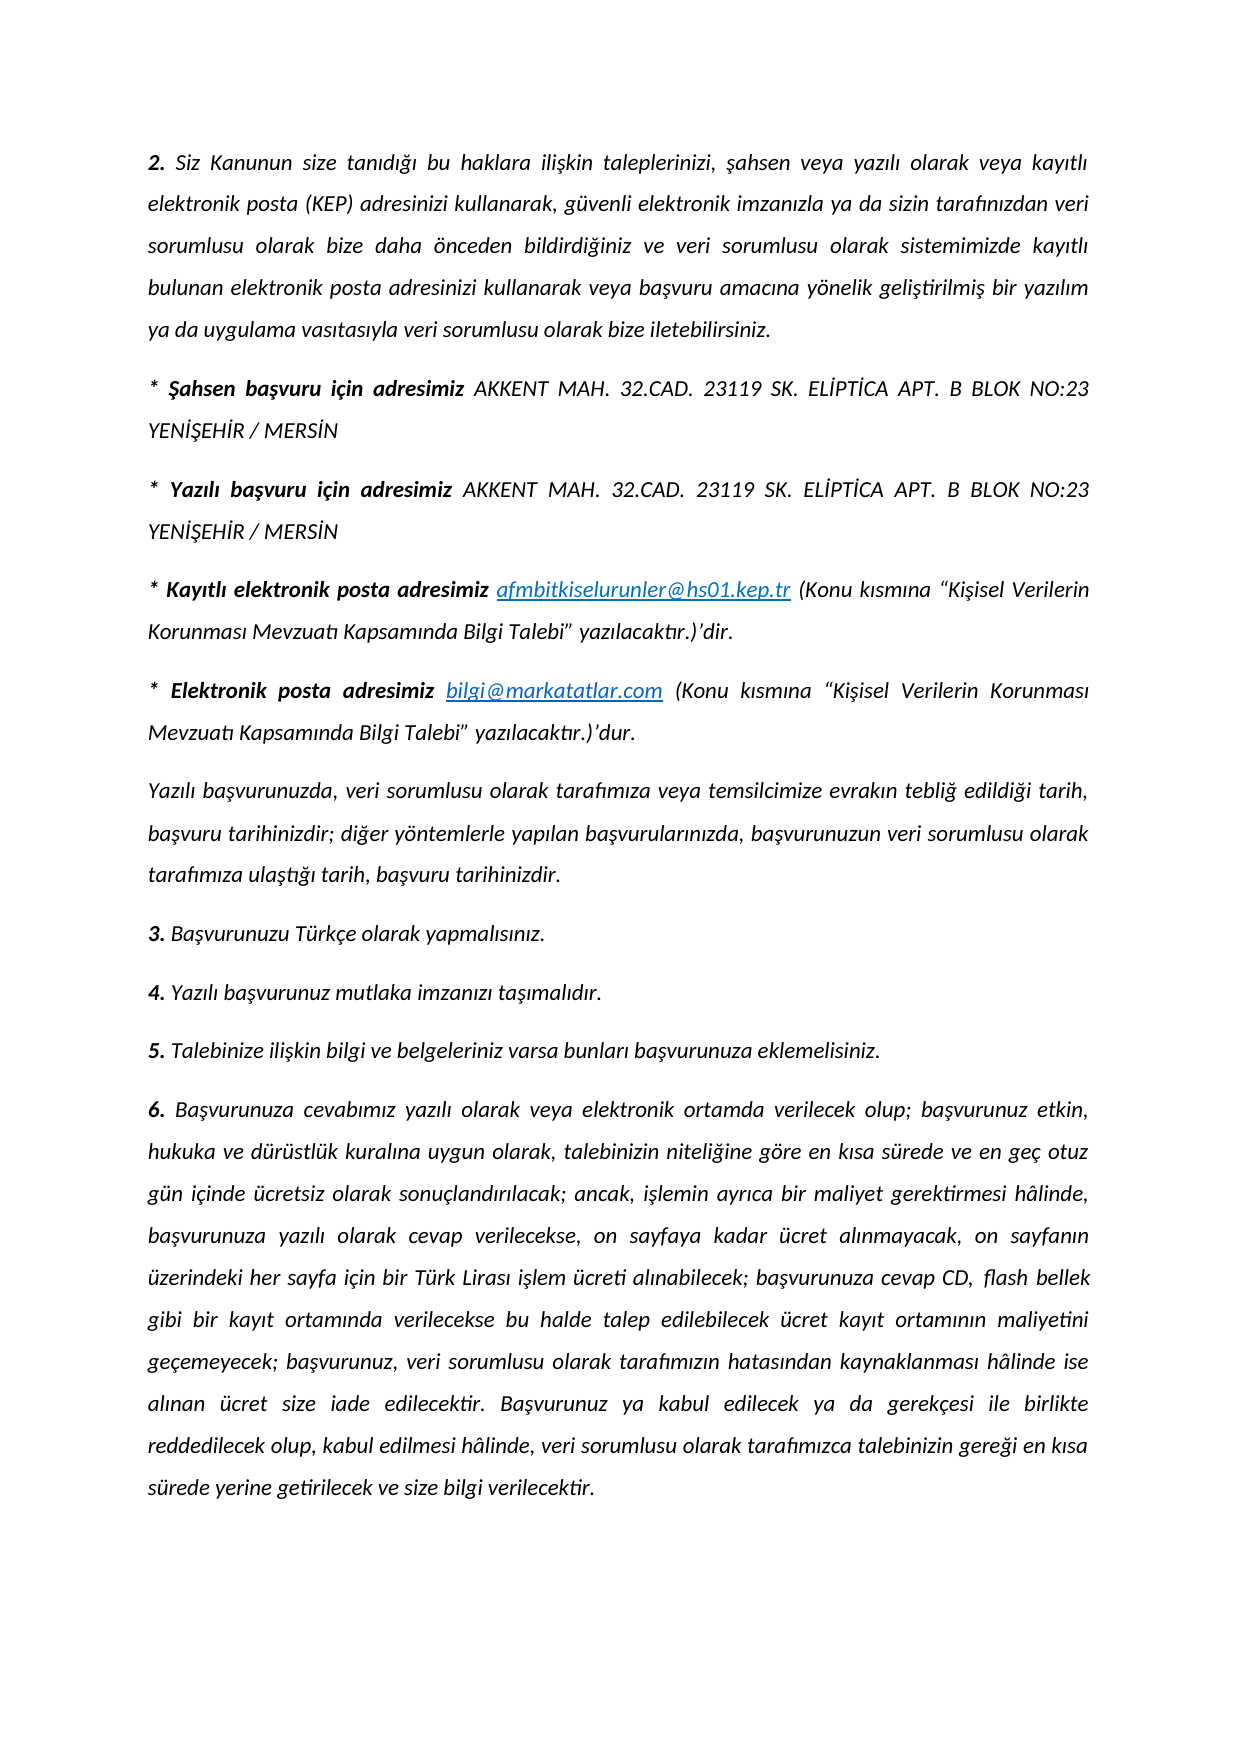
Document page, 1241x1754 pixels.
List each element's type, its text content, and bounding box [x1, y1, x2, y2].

text 5. Talebinize ilişkin bilgi ve belgeleriniz varsa bunları başvurunuza eklemelisiniz. [148, 1037, 1093, 1064]
text * Şahsen başvuru için adresimiz AKKENT MAH. 32.CAD. 23119 SK. ELİPTİCA APT. B BLOK NO:23 YENİŞEHİR / MERSİN [148, 374, 1093, 444]
text 6. Başvurunuza cevabımız yazılı olarak veya elektronik ortamda verilecek olup; başvurunuz etkin, hukuka ve dürüstlük kuralına uygun olarak, talebinizin niteliğine göre en kısa sürede ve en geç otuz gün içinde ücretsiz olarak sonuçlandırılacak; ancak, işlemin ayrıca bir maliyet gerektirmesi hâlinde, başvurunuza yazılı olarak cevap verilecekse, on sayfaya kadar ücret alınmayacak, on sayfanın üzerindeki her sayfa için bir Türk Lirası işlem ücreti alınabilecek; başvurunuza cevap CD, flash bellek gibi bir kayıt ortamında verilecekse bu halde talep edilebilecek ücret kayıt ortamının maliyetini geçemeyecek; başvurunuz, veri sorumlusu olarak tarafımızın hatasından kaynaklanması hâlinde ise alınan ücret size iade edilecektir. Başvurunuz ya kabul edilecek ya da gerekçesi ile birlikte reddedilecek olup, kabul edilmesi hâlinde, veri sorumlusu olarak tarafımızca talebinizin gereği en kısa sürede yerine getirilecek ve size bilgi verilecektir. [148, 1095, 1093, 1501]
text 3. Başvurunuzu Türkçe olarak yapmalısınız. [148, 919, 1093, 947]
text * Yazılı başvuru için adresimiz AKKENT MAH. 32.CAD. 23119 SK. ELİPTİCA APT. B BLOK NO:23 YENİŞEHİR / MERSİN [148, 475, 1093, 545]
text 4. Yazılı başvurunuz mutlaka imzanızı taşımalıdır. [148, 978, 1093, 1006]
text Yazılı başvurunuzda, veri sorumlusu olarak tarafımıza veya temsilcimize evrakın tebliğ edildiği tarih, başvuru tarihinizdir; diğer yöntemlerle yapılan başvurularınızda, başvurunuzun veri sorumlusu olarak tarafımıza ulaştığı tarih, başvuru tarihinizdir. [148, 777, 1093, 889]
text * Kayıtlı elektronik posta adresimiz afmbitkiselurunler@hs01.kep.tr (Konu kısmına “Kişisel Verilerin Korunması Mevzuatı Kapsamında Bilgi Talebi” yazılacaktır.)’dir. [148, 575, 1093, 645]
text * Elektronik posta adresimiz bilgi@markatatlar.com (Konu kısmına “Kişisel Verilerin Korunması Mevzuatı Kapsamında Bilgi Talebi” yazılacaktır.)’dur. [148, 676, 1093, 746]
text 2. Siz Kanunun size tanıdığı bu haklara ilişkin taleplerinizi, şahsen veya yazılı olarak veya kayıtlı elektronik posta (KEP) adresinizi kullanarak, güvenli elektronik imzanızla ya da sizin tarafınızdan veri sorumlusu olarak bize daha önceden bildirdiğiniz ve veri sorumlusu olarak sistemimizde kayıtlı bulunan elektronik posta adresinizi kullanarak veya başvuru amacına yönelik geliştirilmiş bir yazılım ya da uygulama vasıtasıyla veri sorumlusu olarak bize iletebilirsiniz. [148, 148, 1093, 343]
